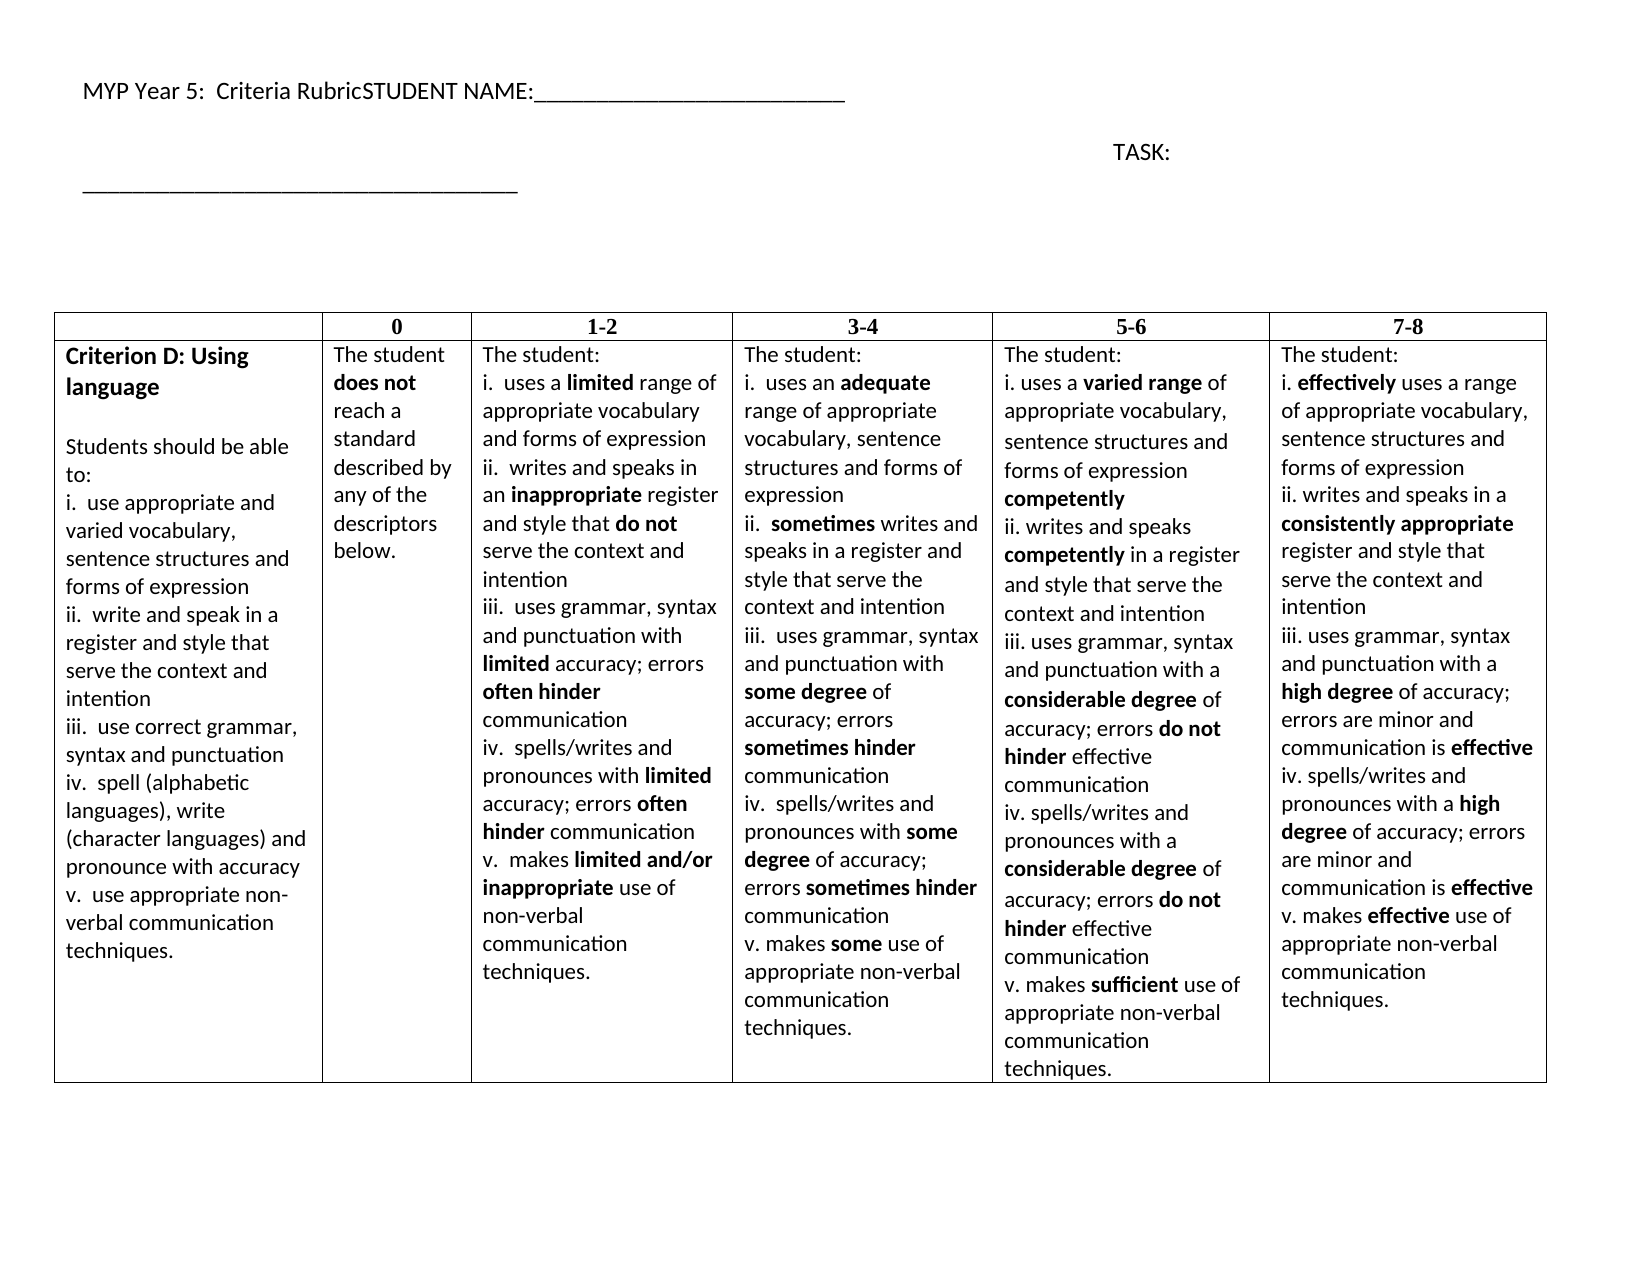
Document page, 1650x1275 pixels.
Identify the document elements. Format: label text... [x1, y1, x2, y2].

table_cell The student: i. uses a varied range of appropriate vocabulary, sentence structures and forms of expression competently ii. writes and speaks competently in a register and style that serve the context and intention iii. uses grammar, syntax and punctuation with a considerable degree of accuracy; errors do not hinder effective communication iv. spells/writes and pronounces with a considerable degree of accuracy; errors do not hinder effective communication v. makes sufficient use of appropriate non-verbal communication techniques. [993, 341, 1269, 1082]
table_header 1-2 [472, 313, 732, 339]
table_cell The student: i. effectively uses a range of appropriate vocabulary, sentence structures and forms of expression ii. writes and speaks in a consistently appropriate register and style that serve the context and intention iii. uses grammar, syntax and punctuation with a high degree of accuracy; errors are minor and communication is effective iv. spells/writes and pronounces with a high degree of accuracy; errors are minor and communication is effective v. makes effective use of appropriate non-verbal communication techniques. [1270, 341, 1546, 1082]
table_header [55, 313, 322, 339]
table_header 3-4 [733, 313, 992, 339]
table_cell Criterion D: Using language Students should be able to: i. use appropriate and varied vocabulary, sentence structures and forms of expression ii. write and speak in a register and style that serve the context and intention iii. use correct grammar, syntax and punctuation iv. spell (alphabetic languages), write (character languages) and pronounce with accuracy v. use appropriate non-verbal communication techniques. [55, 341, 322, 1082]
table_header 5-6 [993, 313, 1269, 339]
table_header 0 [323, 313, 471, 339]
table_cell The student: i. uses an adequate range of appropriate vocabulary, sentence structures and forms of expression ii. sometimes writes and speaks in a register and style that serve the context and intention iii. uses grammar, syntax and punctuation with some degree of accuracy; errors sometimes hinder communication iv. spells/writes and pronounces with some degree of accuracy; errors sometimes hinder communication v. makes some use of appropriate non-verbal communication techniques. [733, 341, 992, 1082]
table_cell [323, 341, 471, 1082]
table_cell The student: i. uses a limited range of appropriate vocabulary and forms of expression ii. writes and speaks in an inappropriate register and style that do not serve the context and intention iii. uses grammar, syntax and punctuation with limited accuracy; errors often hinder communication iv. spells/writes and pronounces with limited accuracy; errors often hinder communication v. makes limited and/or inappropriate use of non-verbal communication techniques. [472, 341, 732, 1082]
table_header 7-8 [1270, 313, 1546, 339]
